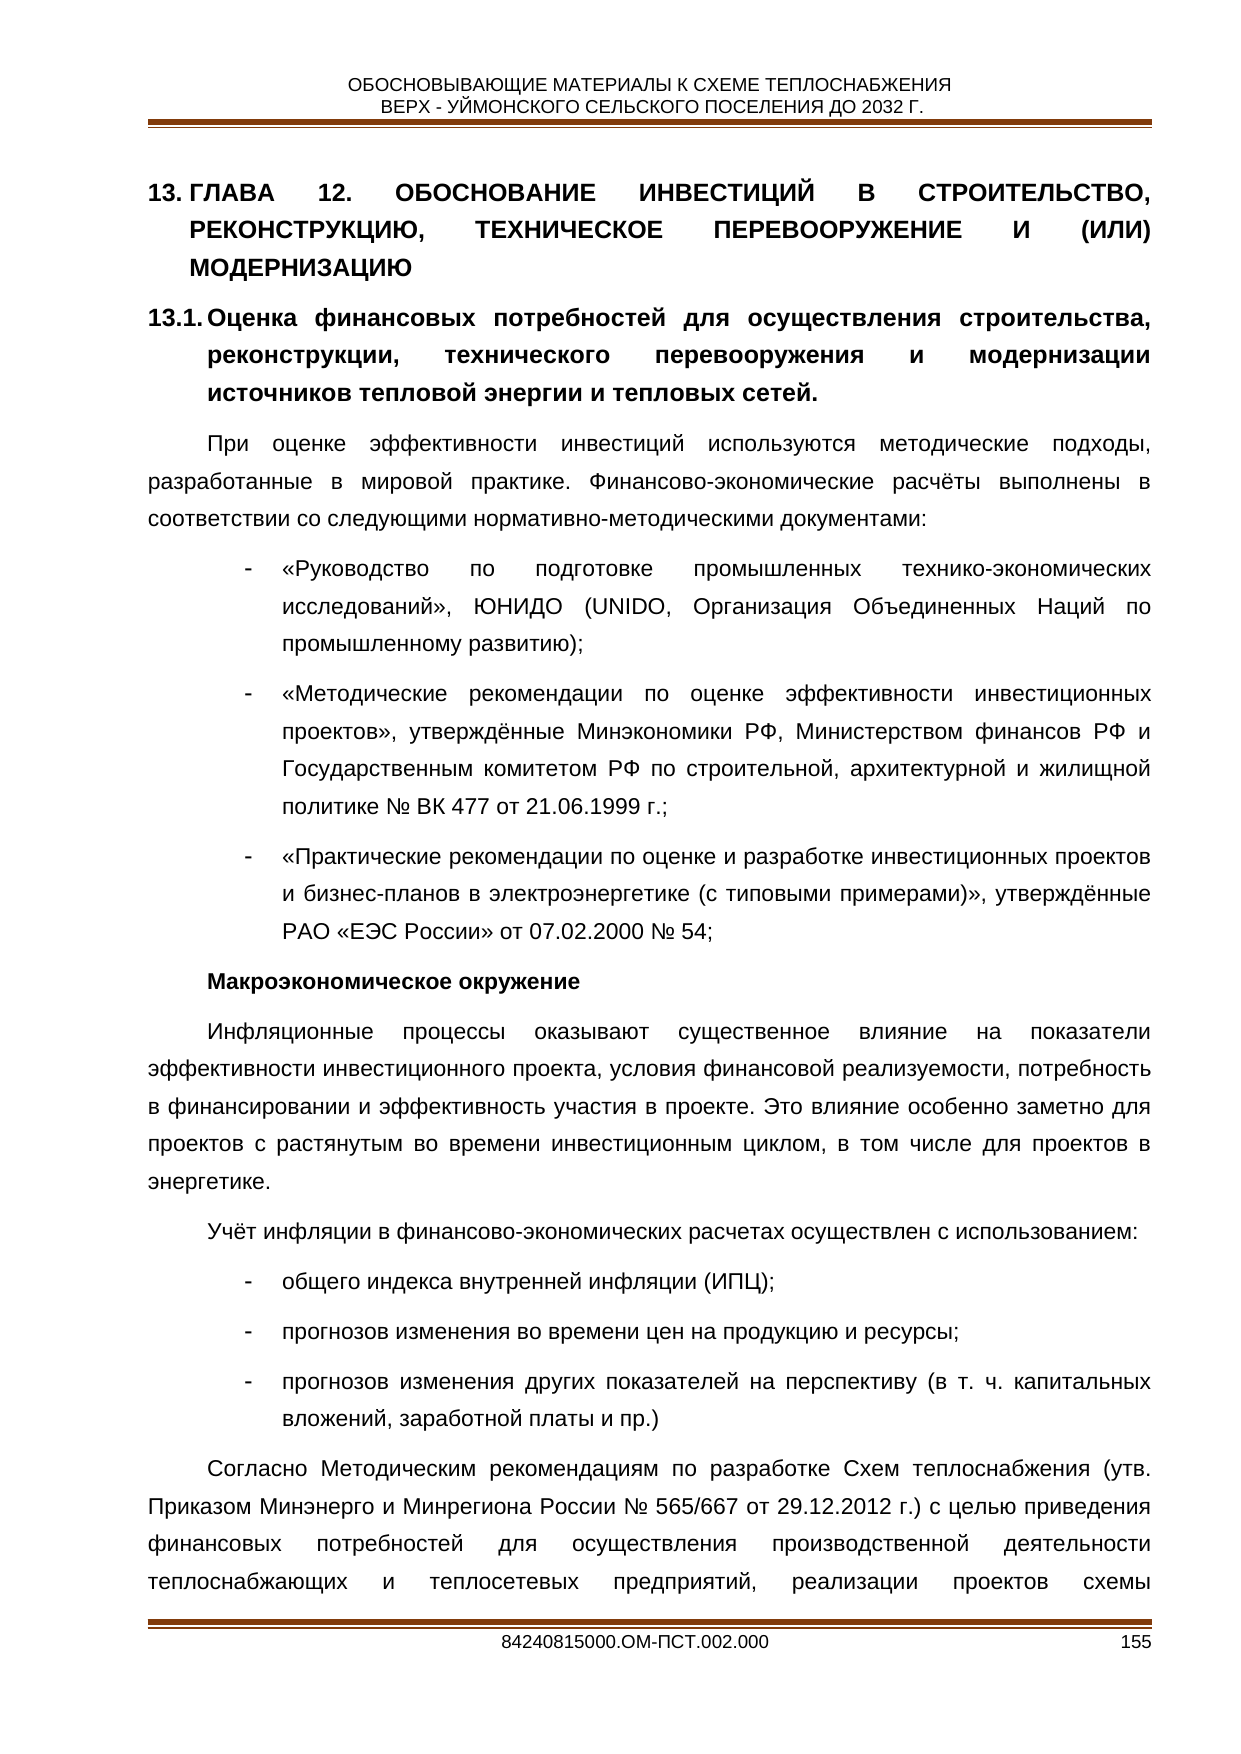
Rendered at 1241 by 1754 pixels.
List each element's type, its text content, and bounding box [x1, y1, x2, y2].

list Глава 12. Обоснование инвестиций в строительство, реконструкцию, техническое перевооружение и (или) модернизацию [148, 169, 1152, 281]
list прогнозов изменения других показателей на перспективу (в т. ч. капитальных вложений, заработной платы и пр.) [244, 1356, 1152, 1431]
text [148, 1444, 1152, 1594]
list Оценка финансовых потребностей для осуществления строительства, реконструкции, технического перевооружения и модернизации источников тепловой энергии и тепловых сетей. [148, 294, 1152, 406]
list общего индекса внутренней инфляции (ИПЦ); [244, 1256, 1152, 1294]
list «Практические рекомендации по оценке и разработке инвестиционных проектов и бизнес-планов в электроэнергетике (с типовыми примерами)», утверждённые РАО «ЕЭС России» от 07.02.2000 № 54; [244, 831, 1152, 944]
text Учёт инфляции в финансово-экономических расчетах осуществлен с использованием: [148, 1206, 1152, 1244]
text Инфляционные процессы оказывают существенное влияние на показатели эффективности инвестиционного проекта, условия финансовой реализуемости, потребность в финансировании и эффективность участия в проекте. Это влияние особенно заметно для проектов с растянутым во времени инвестиционным циклом, в том числе для проектов в энергетике. [148, 1006, 1152, 1194]
text Макроэкономическое окружение [148, 956, 1152, 994]
text При оценке эффективности инвестиций используются методические подходы, разработанные в мировой практике. Финансово-экономические расчёты выполнены в соответствии со следующими нормативно-методическими документами: [148, 419, 1152, 531]
list прогнозов изменения во времени цен на продукцию и ресурсы; [244, 1306, 1152, 1344]
list «Методические рекомендации по оценке эффективности инвестиционных проектов», утверждённые Минэкономики РФ, Министерством финансов РФ и Государственным комитетом РФ по строительной, архитектурной и жилищной политике № ВК 477 от 21.06.1999 г.; [244, 669, 1152, 819]
list «Руководство по подготовке промышленных технико-экономических исследований», ЮНИДО (UNIDO, Организация Объединенных Наций по промышленному развитию); [244, 544, 1152, 656]
